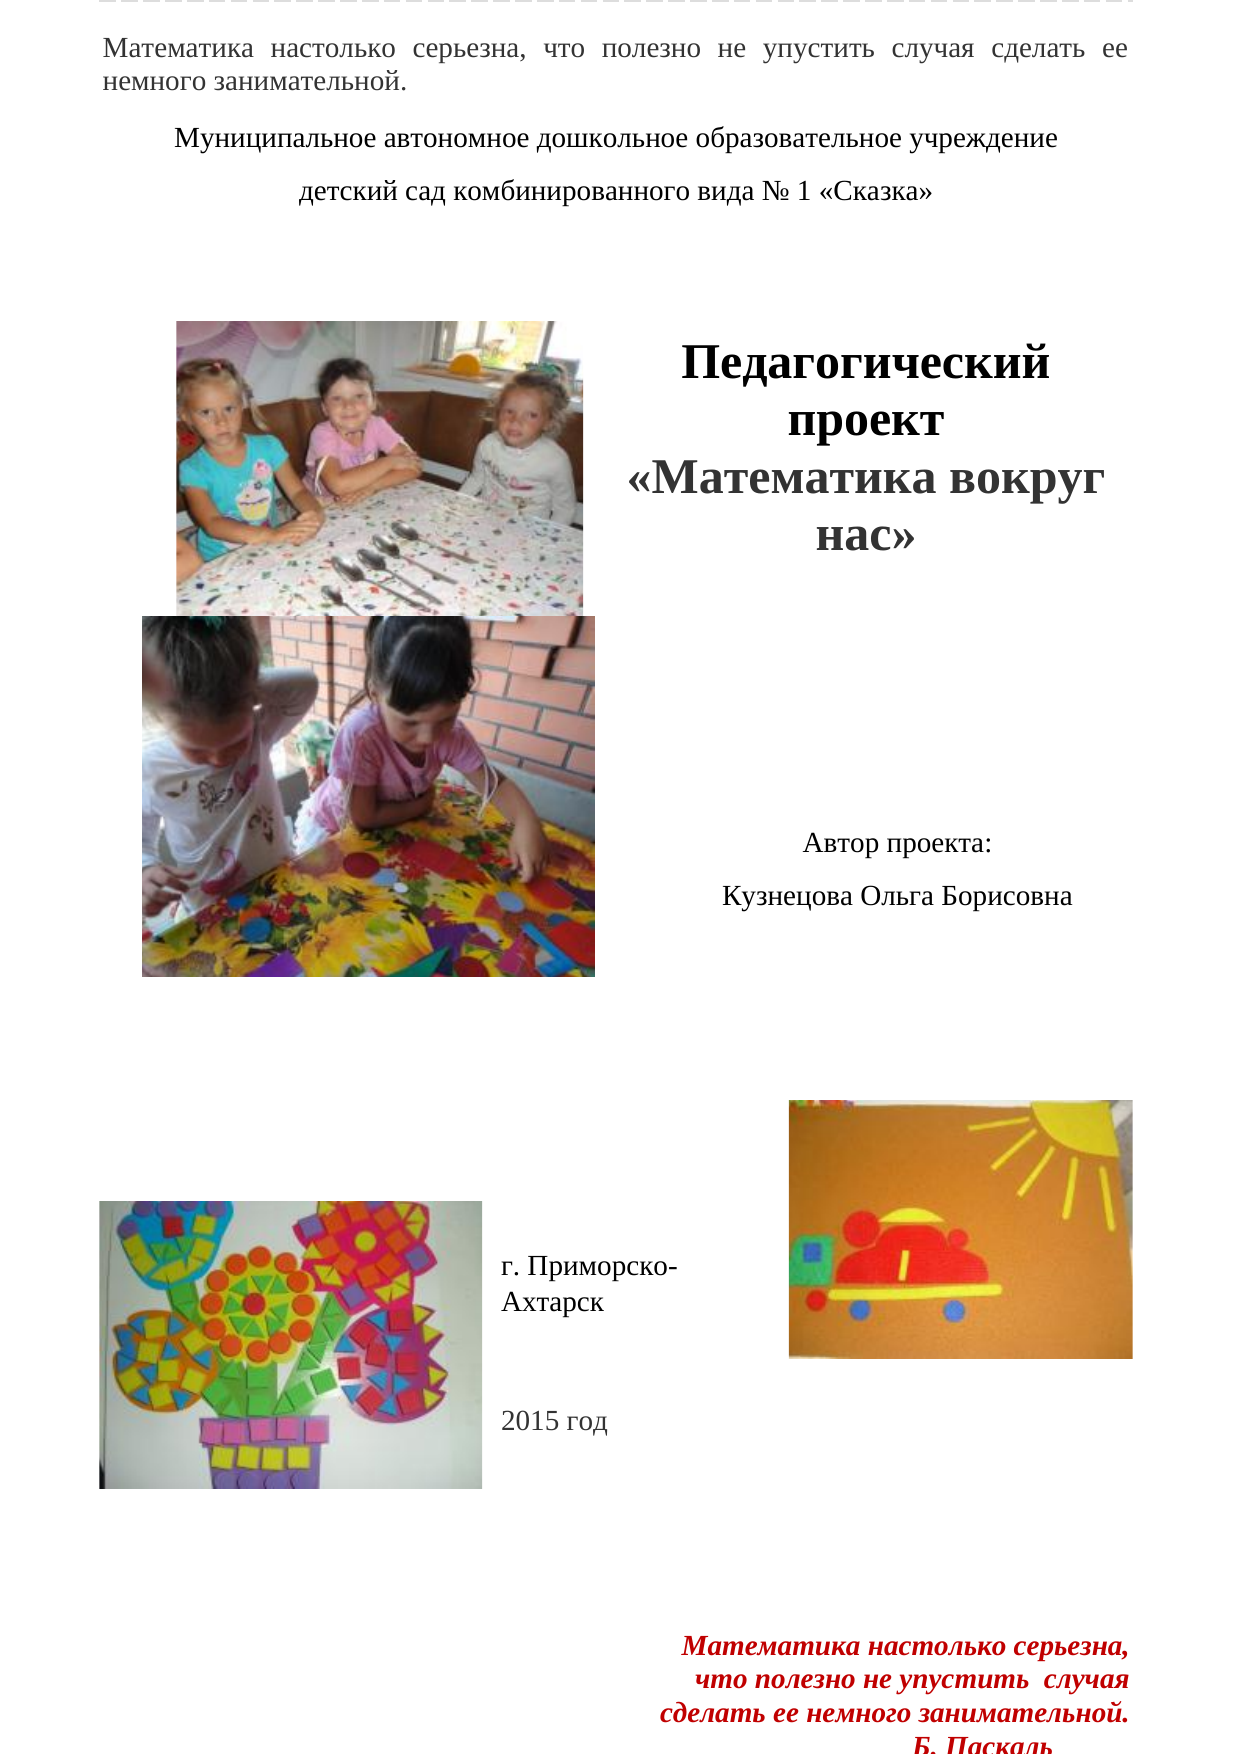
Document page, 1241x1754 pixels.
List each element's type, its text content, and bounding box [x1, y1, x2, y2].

table_header Математика настолько серьезна, что полезно не упустить случая сделать ее немного занимательной. Муниципальное автономное дошкольное образовательное учреждение детский сад комбинированного вида № 1 «Сказка» Педагогический проект «Математика вокруг нас» Автор проекта: Кузнецова Ольга Борисовна г. Приморско- Ахтарск 2015 год Математика настолько серьезна, что полезно не упустить случая сделать ее немного занимательной. Б. Паскаль Тема проекта: «Математика вокруг нас». Номинация: Взаимодействие с родителями воспитанников. Пояснительная записка: 1 Вид проекта: информационно-творческий 2 Продолжительность проекта: долгосрочный 3 Участники проекта: дети 2, 4, 5 лет, родители, педагоги. 4.Актуальность Проблема раскрытия способностей и задатков математического мышления детей дошкольного возраста в современной жизни приобретает все больше значение. Это объясняется, прежде всего бурным развитием науки, связанной с математикой и проникновением ее в различные области знаний. Знание математике в наше время совершенно необходимо детям для их благополучного существования в цивилизованном человеческом обществе. Дети с самого раннего возраста связаны с математикой, любой малый знает, много или мало у него игрушек, сколько машиной или кукол у его друга или подружки и т. д. Кроме того, математика очень развивает умственные способности ребенка: научно доказано, что чем больше информации проходит через мозг ребенка, тем он быстрее развивается и лучше функционирует. Дошкольники не знают, что математика трудная дисциплина и не должны узнать об этом никогда. Задача воспитателей – дать ребенку почувствовать, что он сможет понять, усвоить не только частные понятия, но и общие закономерности. Важнейшей частью подготовки детей к школе является формирование элементарных математических представлений. Для углубленной работы с детьми старшего дошкольного возраста по данной теме мной был разработан долгосрочный педагогический проект «Математика вокруг нас». Цель проекта: Привлечение родителей к проблеме формирования математического мышления у детей дошкольного возраста. Задачи: - развивать познавательную мотивацию; - формировать у детей умение выделять главное; - формировать готовность детей к жизни и учебе в следующей «социальной ступени развития» - к школе; - формировать любознательность; - Воспитывать умение строить догадки, рассуждать, искать различные способы решения ситуаций; - экспериментировать. Принципы реализации проекта: - Индивидуальный и дифференцированный подход – учет личностных, возрастных особенностей детей дошкольного возраста, уровень из развития; - Взаимодействие «дети - математика», чем меньше возраст, тем легче развивать социальную компетентность, сформировать устойчивые привычки к математике; - Социальная безопасность. Соблюдение норм и правил поведения (неправильные действия опасны для жизни как самого ребенка так и окружающих). ЭТАПЫ РЕАЛИЗАЦИИ ПРОЕКТА. I - подготовительный (педагоги, родители) - подборка программно-методического обеспечения для реализации проекта; - пополнение предметно-развивающей среды; - изготовление наглядных пособий, диагностика сформированности элементарных математических представлений - анкетирование родителей «Как я понимаю термин – формирование элементарных представлений у дошкольников», «Какое место занимает математика в вашей семье». II – основной ( воспитанники, родители) - привлечение родителей к реализации проекта - организация игровой деятельности в семье III – заключительный -организация выставки творческих работ родителей и детей. Предполагаемый результат: - участие родителей в организации работы по проекту; -становление готовности детей самостоятельно применять знания в общественной жизни, применять знания в играх; -желание родителей поделиться с педагогами и детьми своими знаниями; - расширение взаимодействия с образовательными учреждениями. Оценка результатов проекта: В ходе реализации совместного проекта достигнуты определенные результаты: - в семьях созданы математический уголок, в которых собраны наглядно-дидактические пособия, игры, методическая и художественная литература; - у детей появился интерес к занимательной математике; - установлены взаимоотношения между детьми и родителями. Продукт проектной деятельности: рисунки детей, аппликации, поделки из природного материала [99, 0, 1133, 1754]
picture [788, 1100, 1133, 1359]
picture [142, 321, 595, 977]
picture [99, 1201, 483, 1489]
